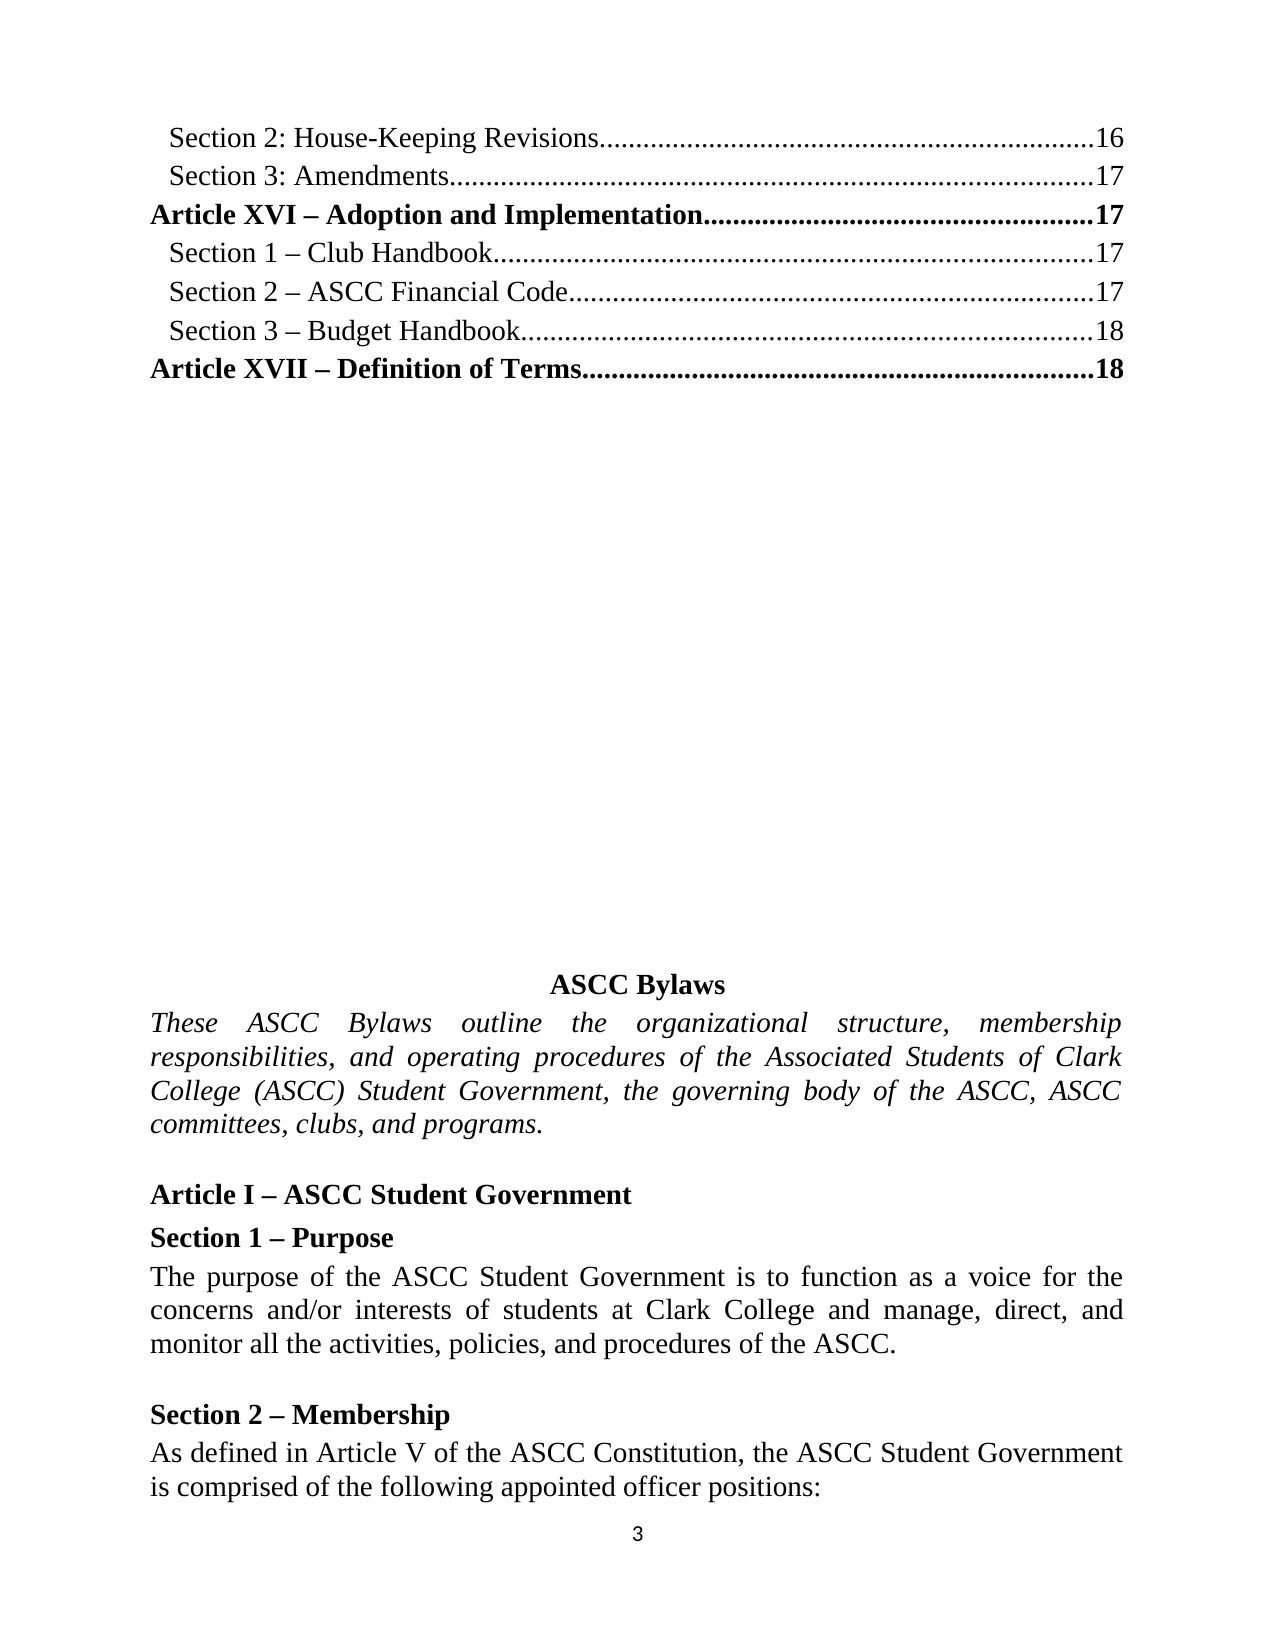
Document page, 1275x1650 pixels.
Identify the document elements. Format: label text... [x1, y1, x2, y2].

text These ASCC Bylaws outline the organizational structure, membership responsibilities, and operating procedures of the Associated Students of Clark College (ASCC) Student Government, the governing body of the ASCC, ASCC committees, clubs, and programs. [150, 1006, 1125, 1140]
subtitle Section 1 – Purpose [150, 1220, 1125, 1254]
subtitle Article I – ASCC Student Government [150, 1177, 1125, 1211]
text The purpose of the ASCC Student Government is to function as a voice for the concerns and/or interests of students at Clark College and manage, direct, and monitor all the activities, policies, and procedures of the ASCC. [150, 1259, 1125, 1359]
subtitle Section 2 – Membership [150, 1397, 1125, 1431]
subtitle ASCC Bylaws [150, 967, 1125, 1001]
text As defined in Article V of the ASCC Constitution, the ASCC Student Government is comprised of the following appointed officer positions: [150, 1436, 1125, 1503]
